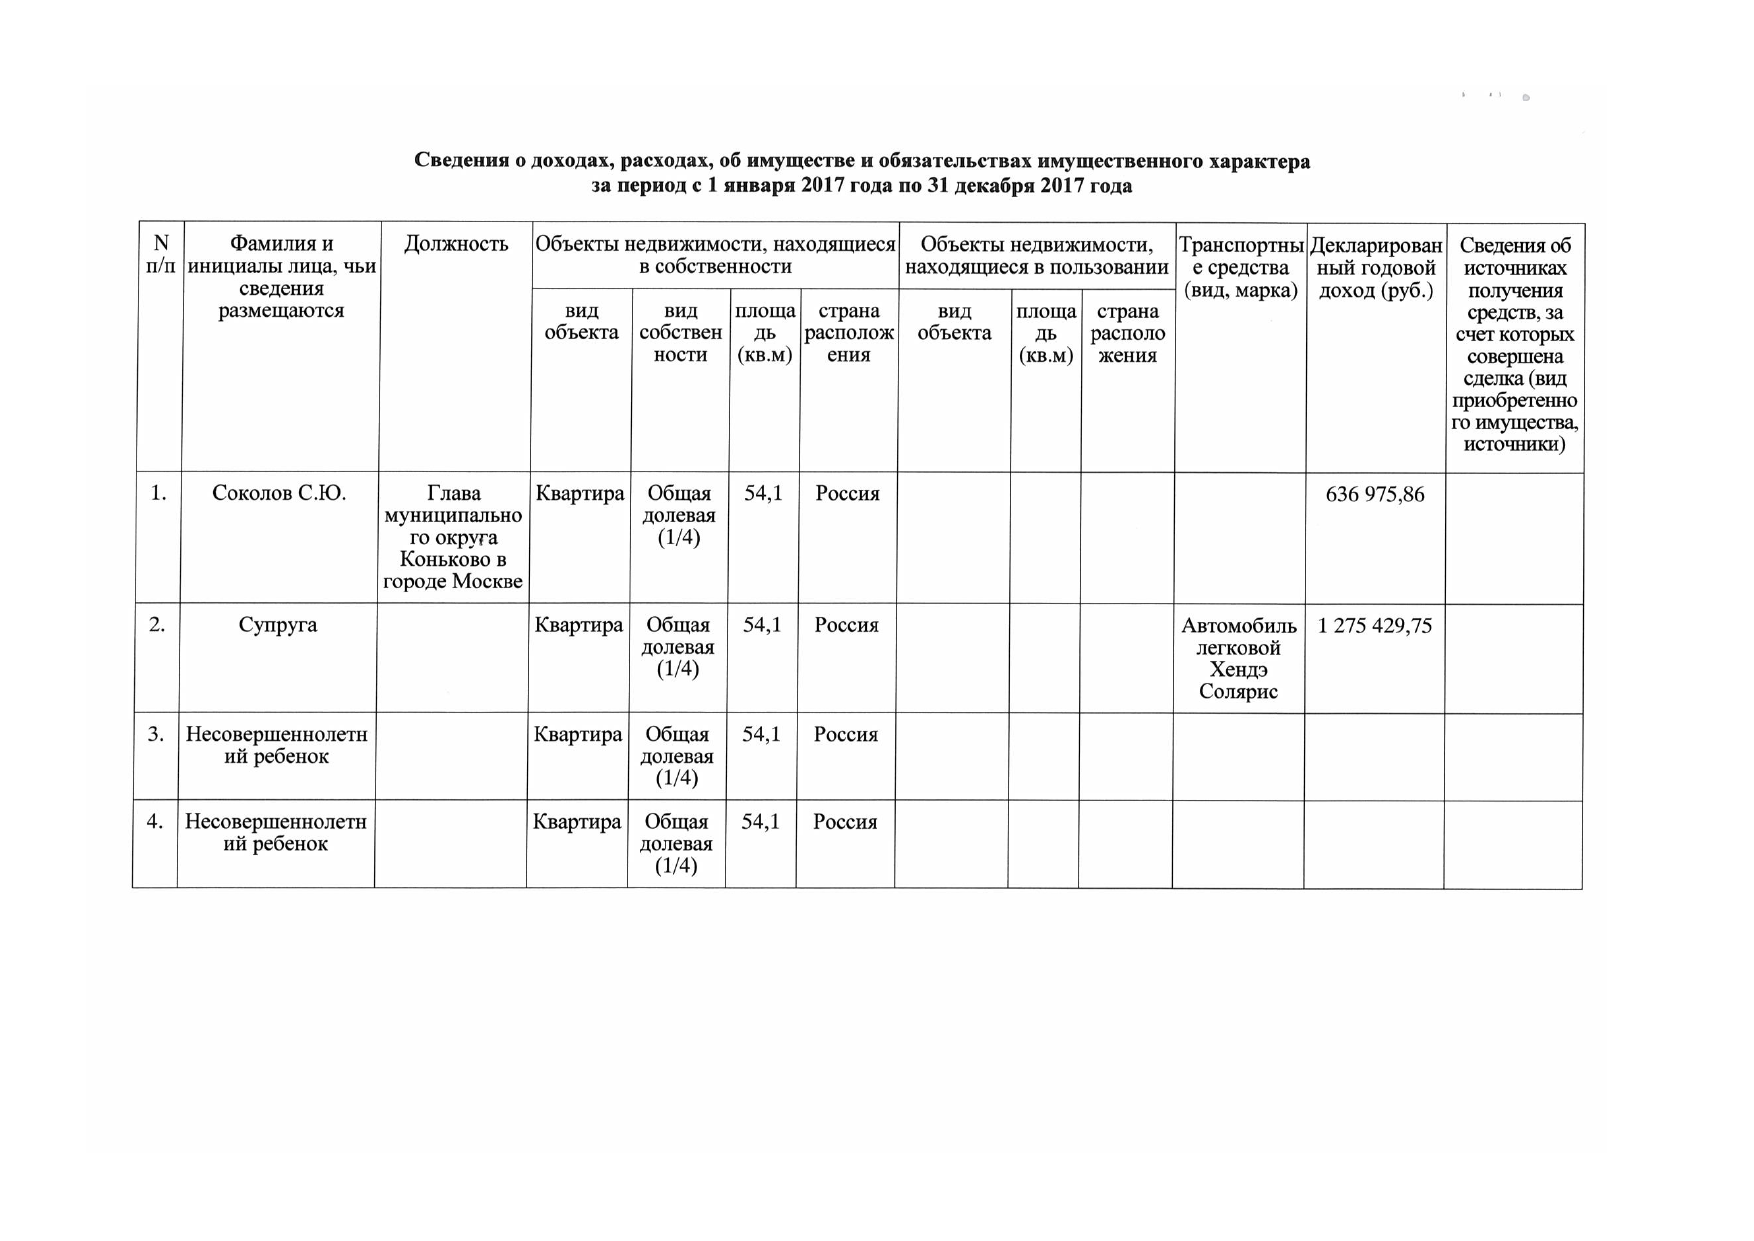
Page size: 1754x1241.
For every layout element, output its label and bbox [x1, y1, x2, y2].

picture [75, 75, 1617, 1166]
